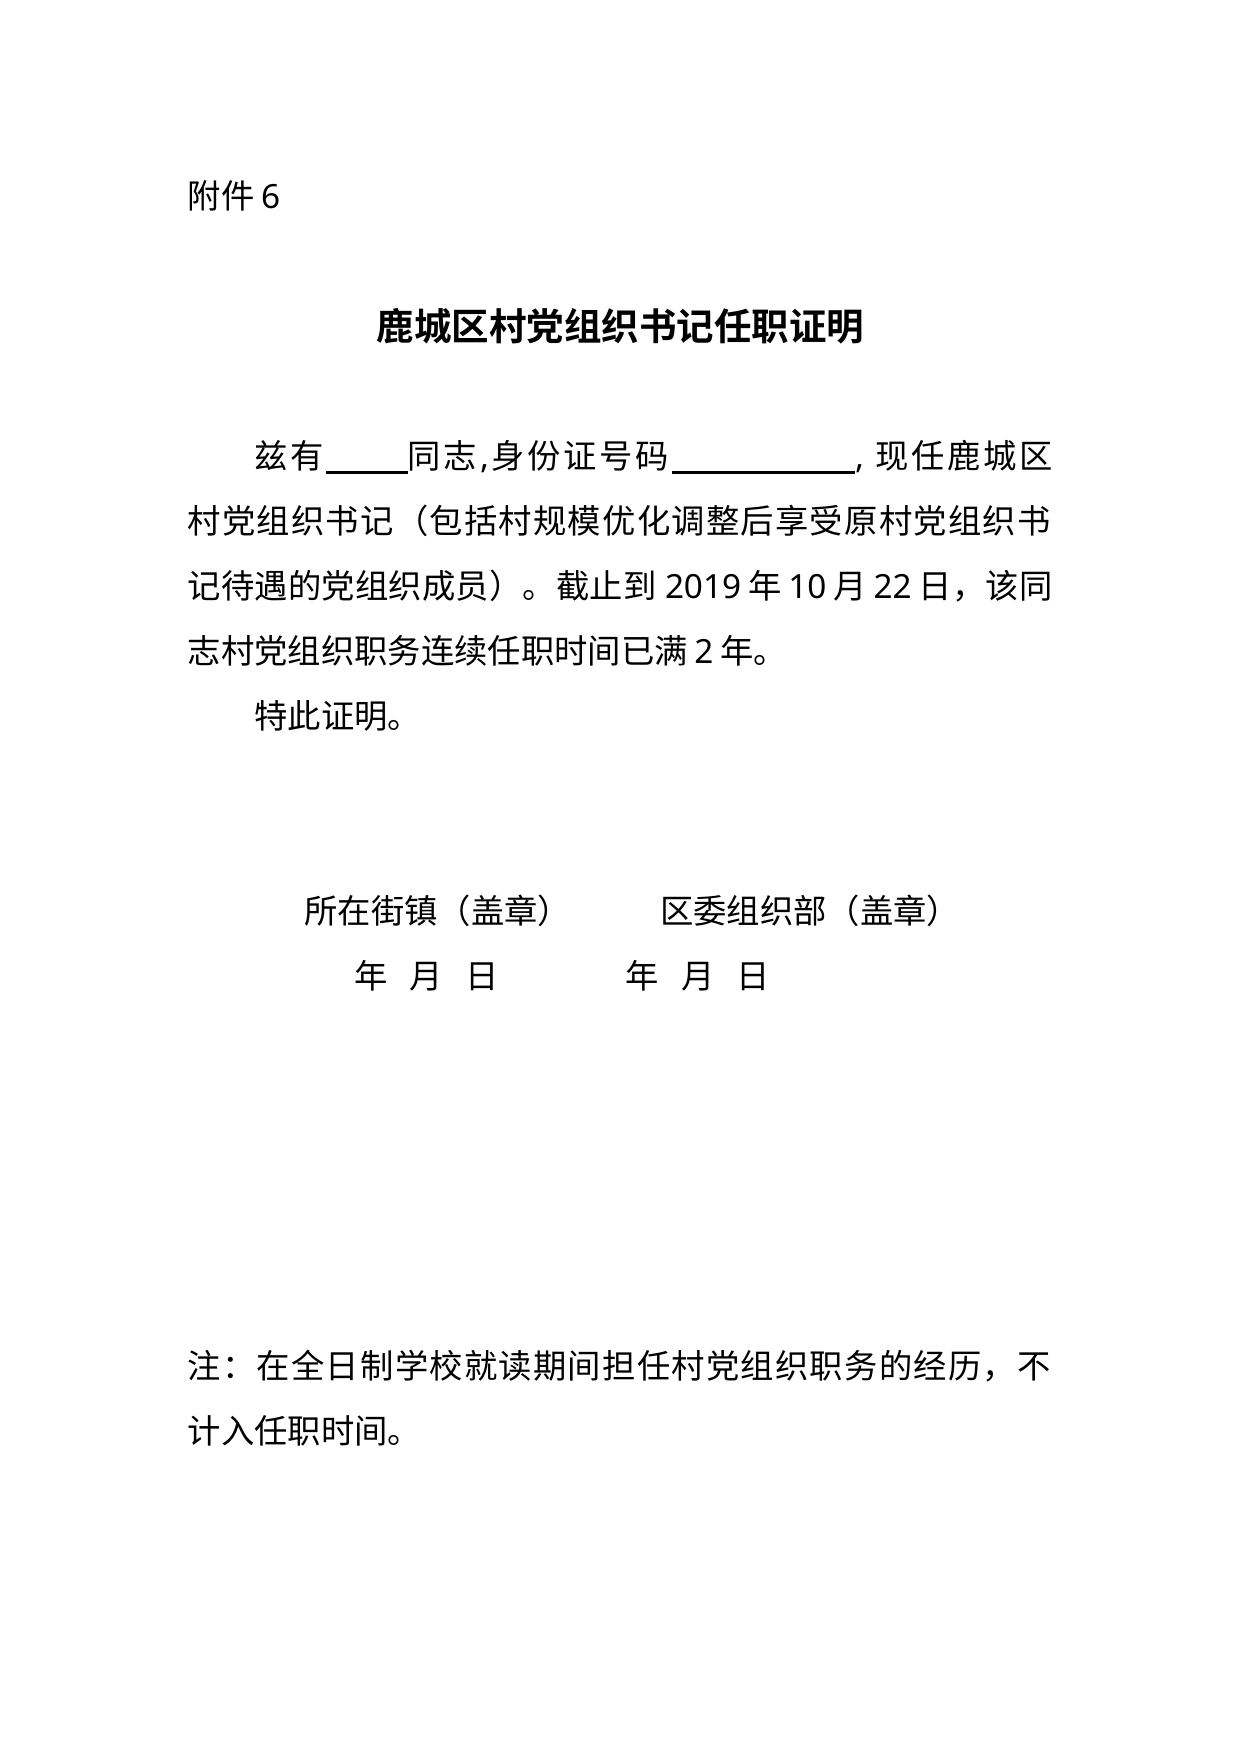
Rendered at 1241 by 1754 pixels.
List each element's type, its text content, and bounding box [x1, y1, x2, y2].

text 所在街镇（盖章） 区委组织部（盖章） [187, 877, 1053, 942]
text 附件6 [187, 162, 1053, 227]
text 特此证明。 [187, 682, 1053, 747]
text 鹿城区村党组织书记任职证明 [187, 292, 1053, 357]
text 兹有 同志,身份证号码 , 现任鹿城区 村党组织书记（包括村规模优化调整后享受原村党组织书记待遇的党组织成员）。截止到2019年10月22日，该同志村党组织职务连续任职时间已满2年。 [187, 422, 1053, 682]
text 年 月 日 年 月 日 [187, 942, 1053, 1007]
text 注：在全日制学校就读期间担任村党组织职务的经历，不计入任职时间。 [187, 1332, 1053, 1462]
